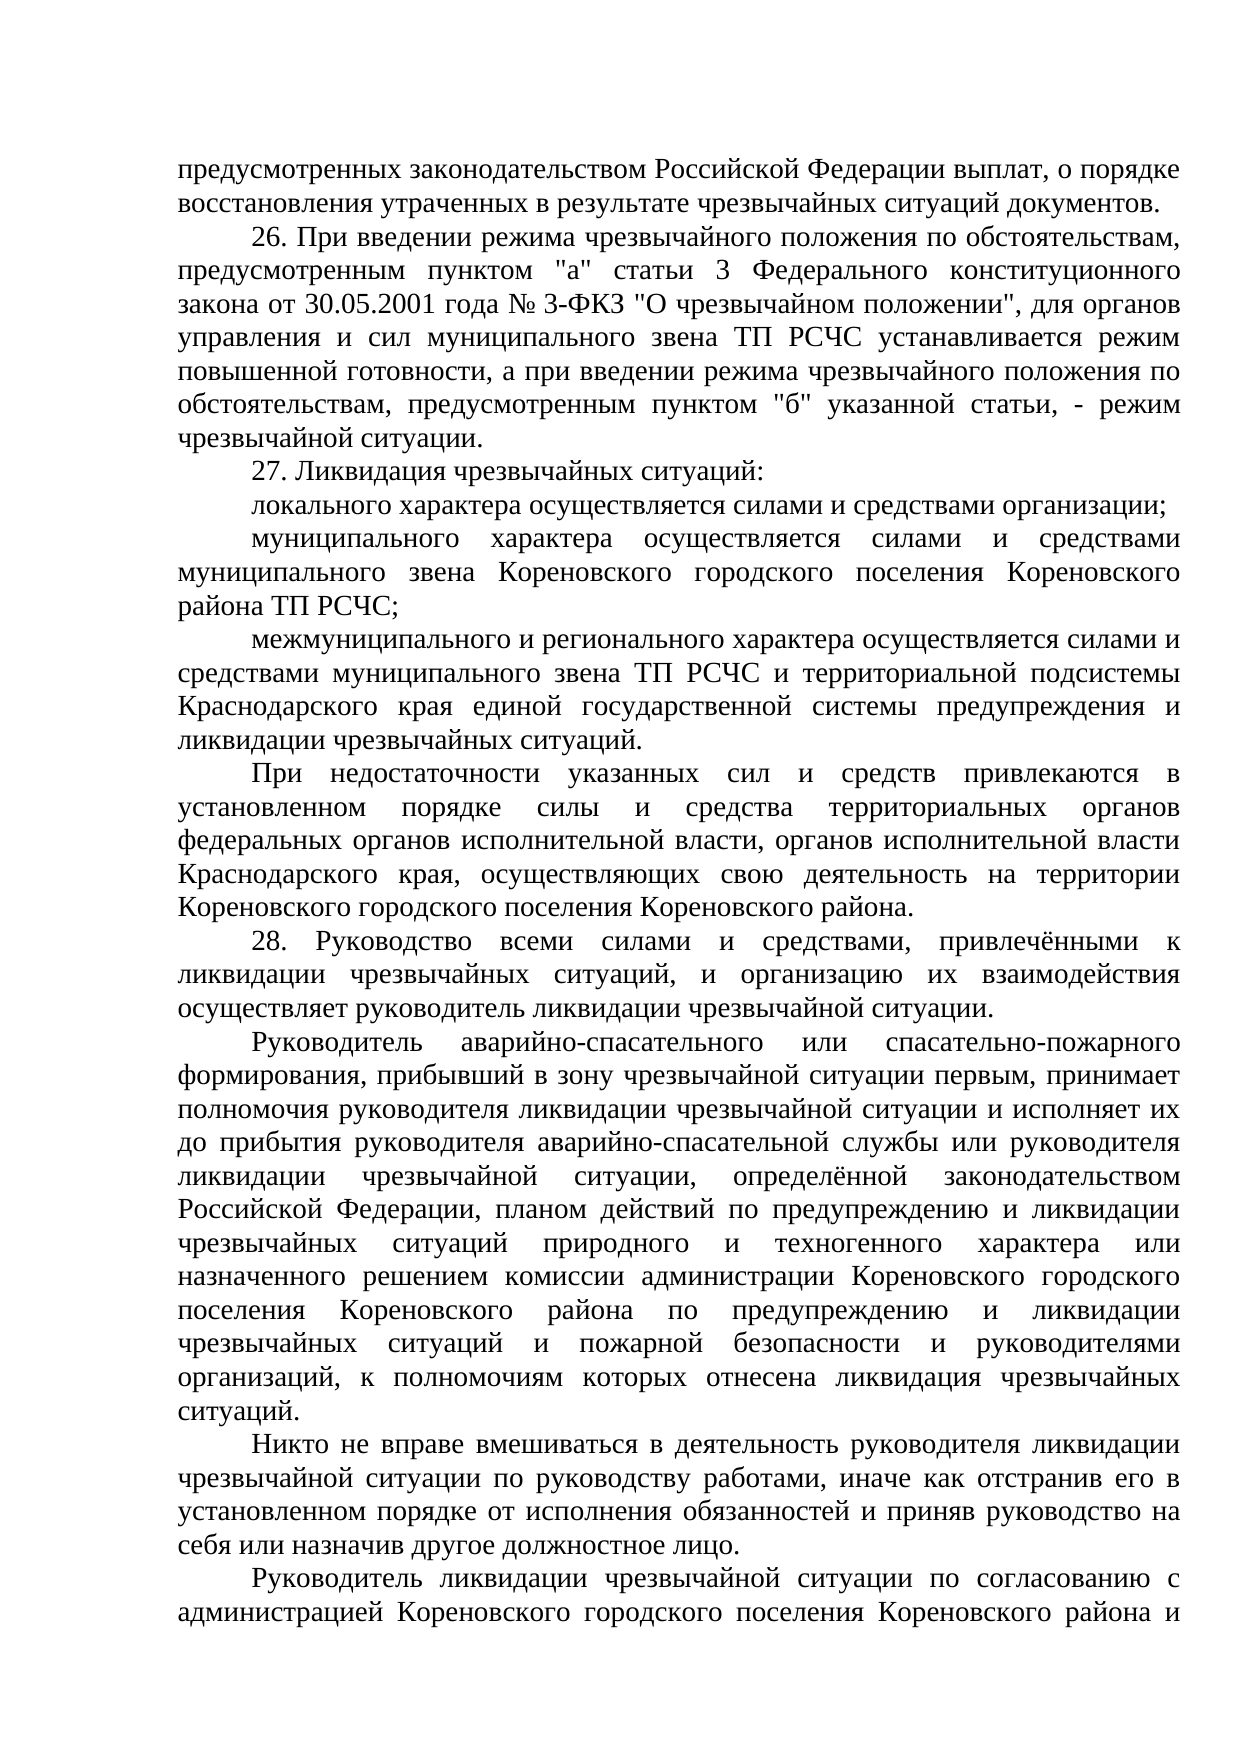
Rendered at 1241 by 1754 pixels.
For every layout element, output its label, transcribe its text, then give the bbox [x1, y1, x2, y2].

text межмуниципального и регионального характера осуществляется силами и средствами муниципального звена ТП РСЧС и территориальной подсистемы Краснодарского края единой государственной системы предупреждения и ликвидации чрезвычайных ситуаций. [177, 621, 1181, 755]
text локального характера осуществляется силами и средствами организации; [177, 487, 1181, 521]
text 26. При введении режима чрезвычайного положения по обстоятельствам, предусмотренным пунктом "а" статьи 3 Федерального конституционного закона от 30.05.2001 года № 3-ФКЗ "О чрезвычайном положении", для органов управления и сил муниципального звена ТП РСЧС устанавливается режим повышенной готовности, а при введении режима чрезвычайного положения по обстоятельствам, предусмотренным пунктом "б" указанной статьи, - режим чрезвычайной ситуации. [177, 219, 1181, 453]
text Руководитель аварийно-спасательного или спасательно-пожарного формирования, прибывший в зону чрезвычайной ситуации первым, принимает полномочия руководителя ликвидации чрезвычайной ситуации и исполняет их до прибытия руководителя аварийно-спасательной службы или руководителя ликвидации чрезвычайной ситуации, определённой законодательством Российской Федерации, планом действий по предупреждению и ликвидации чрезвычайных ситуаций природного и техногенного характера или назначенного решением комиссии администрации Кореновского городского поселения Кореновского района по предупреждению и ликвидации чрезвычайных ситуаций и пожарной безопасности и руководителями организаций, к полномочиям которых отнесена ликвидация чрезвычайных ситуаций. [177, 1024, 1181, 1426]
text муниципального характера осуществляется силами и средствами муниципального звена Кореновского городского поселения Кореновского района ТП РСЧС; [177, 521, 1181, 621]
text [177, 152, 1181, 219]
text При недостаточности указанных сил и средств привлекаются в установленном порядке силы и средства территориальных органов федеральных органов исполнительной власти, органов исполнительной власти Краснодарского края, осуществляющих свою деятельность на территории Кореновского городского поселения Кореновского района. [177, 755, 1181, 923]
text Никто не вправе вмешиваться в деятельность руководителя ликвидации чрезвычайной ситуации по руководству работами, иначе как отстранив его в установленном порядке от исполнения обязанностей и приняв руководство на себя или назначив другое должностное лицо. [177, 1426, 1181, 1560]
text 28. Руководство всеми силами и средствами, привлечёнными к ликвидации чрезвычайных ситуаций, и организацию их взаимодействия осуществляет руководитель ликвидации чрезвычайной ситуации. [177, 923, 1181, 1024]
text 27. Ликвидация чрезвычайных ситуаций: [177, 453, 1181, 487]
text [177, 1560, 1181, 1627]
